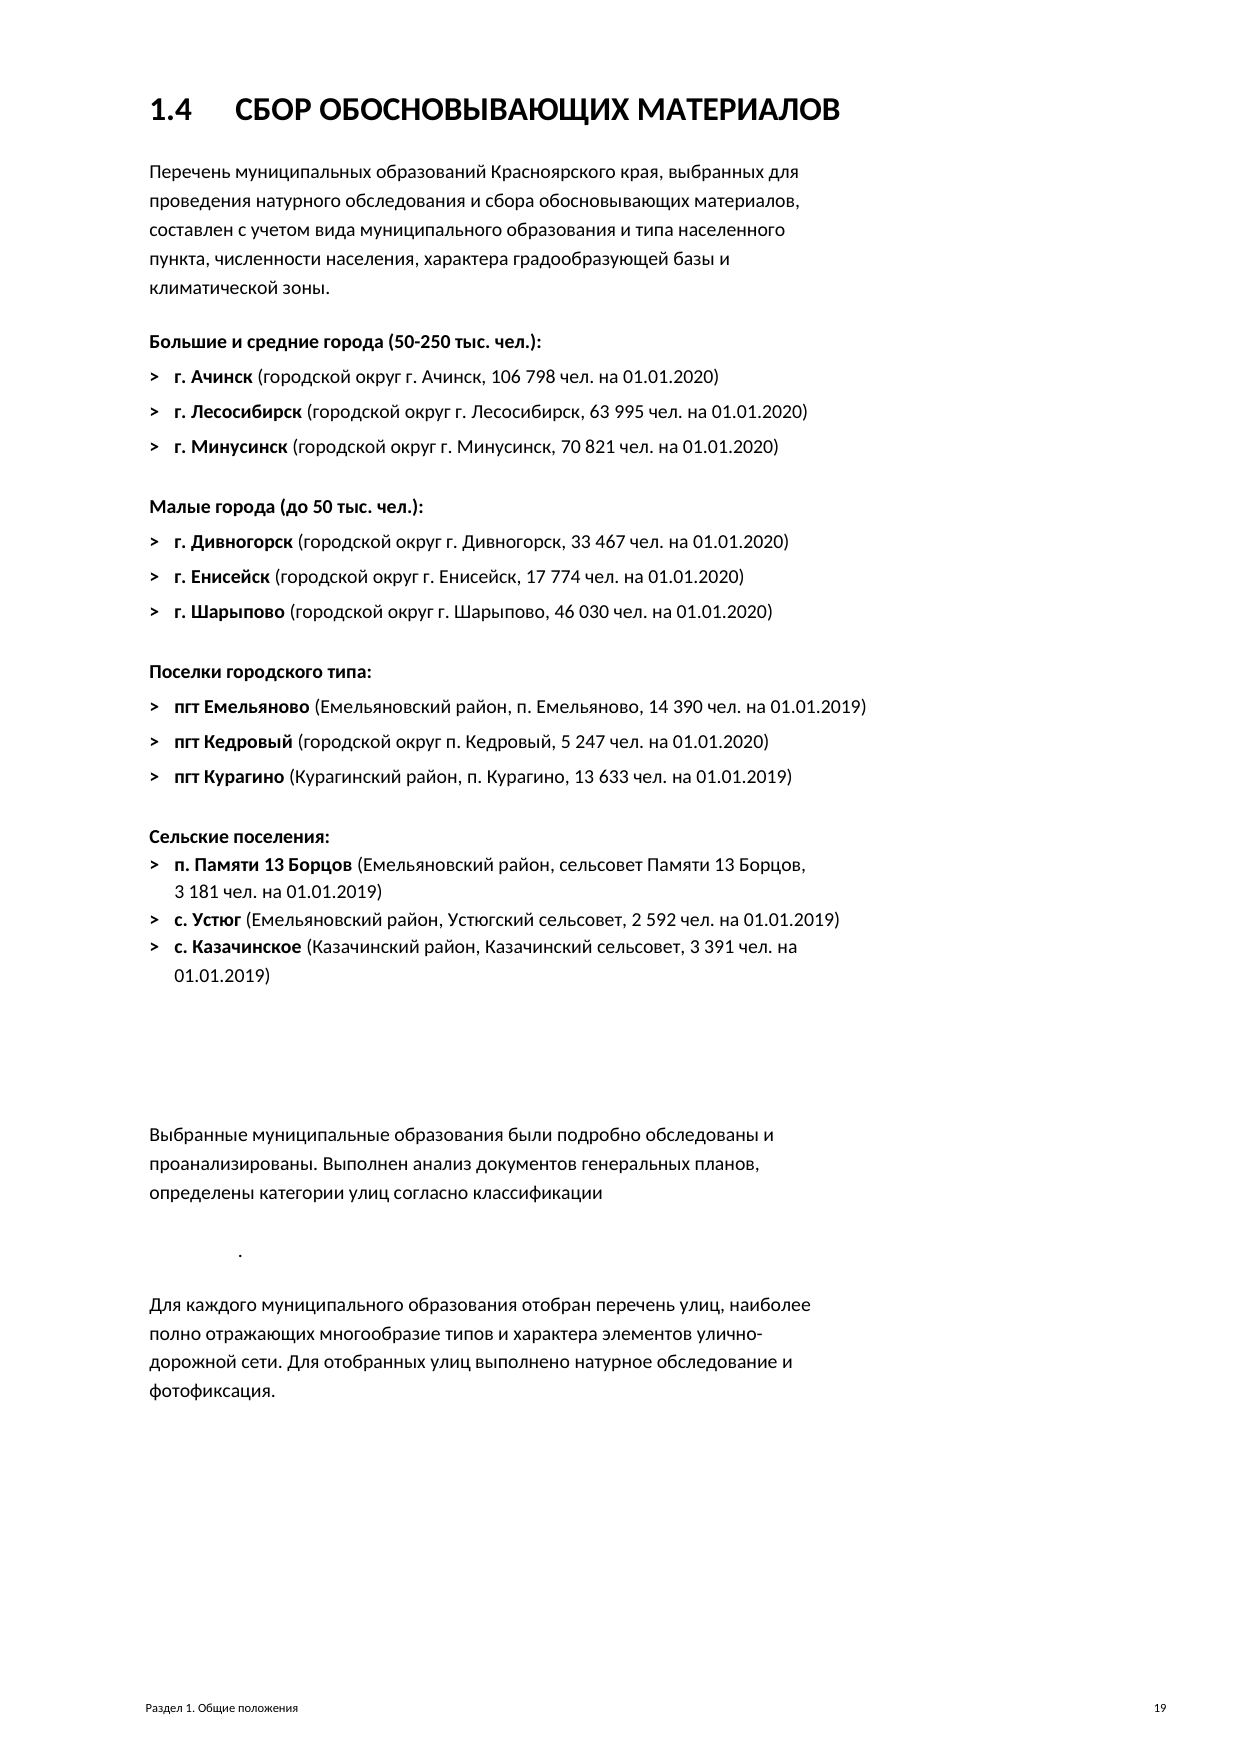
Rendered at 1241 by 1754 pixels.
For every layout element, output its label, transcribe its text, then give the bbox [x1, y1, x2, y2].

list г. Лесосибирск (городской округ г. Лесосибирск, 63 995 чел. на 01.01.2020) [149, 391, 1096, 426]
text Малые города (до 50 тыс. чел.): [149, 486, 1096, 521]
list СБОР ОБОСНОВЫВАЮЩИХ МАТЕРИАЛОВ [149, 94, 841, 127]
text Перечень муниципальных образований Красноярского края, выбранных для проведения натурного обследования и сбора обосновывающих материалов, составлен с учетом вида муниципального образования и типа населенного пункта, численности населения, характера градообразующей базы и климатической зоны. [149, 156, 828, 300]
list г. Дивногорск (городской округ г. Дивногорск, 33 467 чел. на 01.01.2020) [149, 521, 1096, 556]
text Большие и средние города (50-250 тыс. чел.): [149, 321, 1096, 356]
list п. Памяти 13 Борцов (Емельяновский район, сельсовет Памяти 13 Борцов, [149, 855, 1096, 875]
list г. Шарыпово (городской округ г. Шарыпово, 46 030 чел. на 01.01.2020) [149, 591, 1096, 626]
list с. Казачинское (Казачинский район, Казачинский сельсовет, 3 391 чел. на 01.01.2019) [149, 930, 828, 988]
list г. Ачинск (городской округ г. Ачинск, 106 798 чел. на 01.01.2020) [149, 356, 1096, 391]
text 3 181 чел. на 01.01.2019) [174, 883, 1096, 903]
text Сельские поселения: [149, 828, 1096, 848]
list с. Устюг (Емельяновский район, Устюгский сельсовет, 2 592 чел. на 01.01.2019) [149, 910, 1096, 930]
list г. Енисейск (городской округ г. Енисейск, 17 774 чел. на 01.01.2020) [149, 556, 1096, 591]
list пгт Емельяново (Емельяновский район, п. Емельяново, 14 390 чел. на 01.01.2019) [149, 686, 1096, 721]
list г. Минусинск (городской округ г. Минусинск, 70 821 чел. на 01.01.2020) [149, 426, 1096, 461]
list пгт Кедровый (городской округ п. Кедровый, 5 247 чел. на 01.01.2020) [149, 721, 1096, 756]
text Для каждого муниципального образования отобран перечень улиц, наиболее полно отражающих многообразие типов и характера элементов улично-дорожной сети. Для отобранных улиц выполнено натурное обследование и фотофиксация. [149, 1288, 828, 1404]
text Поселки городского типа: [149, 651, 1096, 686]
list пгт Курагино (Курагинский район, п. Курагино, 13 633 чел. на 01.01.2019) [149, 756, 1096, 791]
text Выбранные муниципальные образования были подробно обследованы и проанализированы. Выполнен анализ документов генеральных планов, определены категории улиц согласно классификации СП 42.13330.2016 Градостроительство. Планировка и застройка городских и сельских поселений. [149, 1118, 828, 1263]
